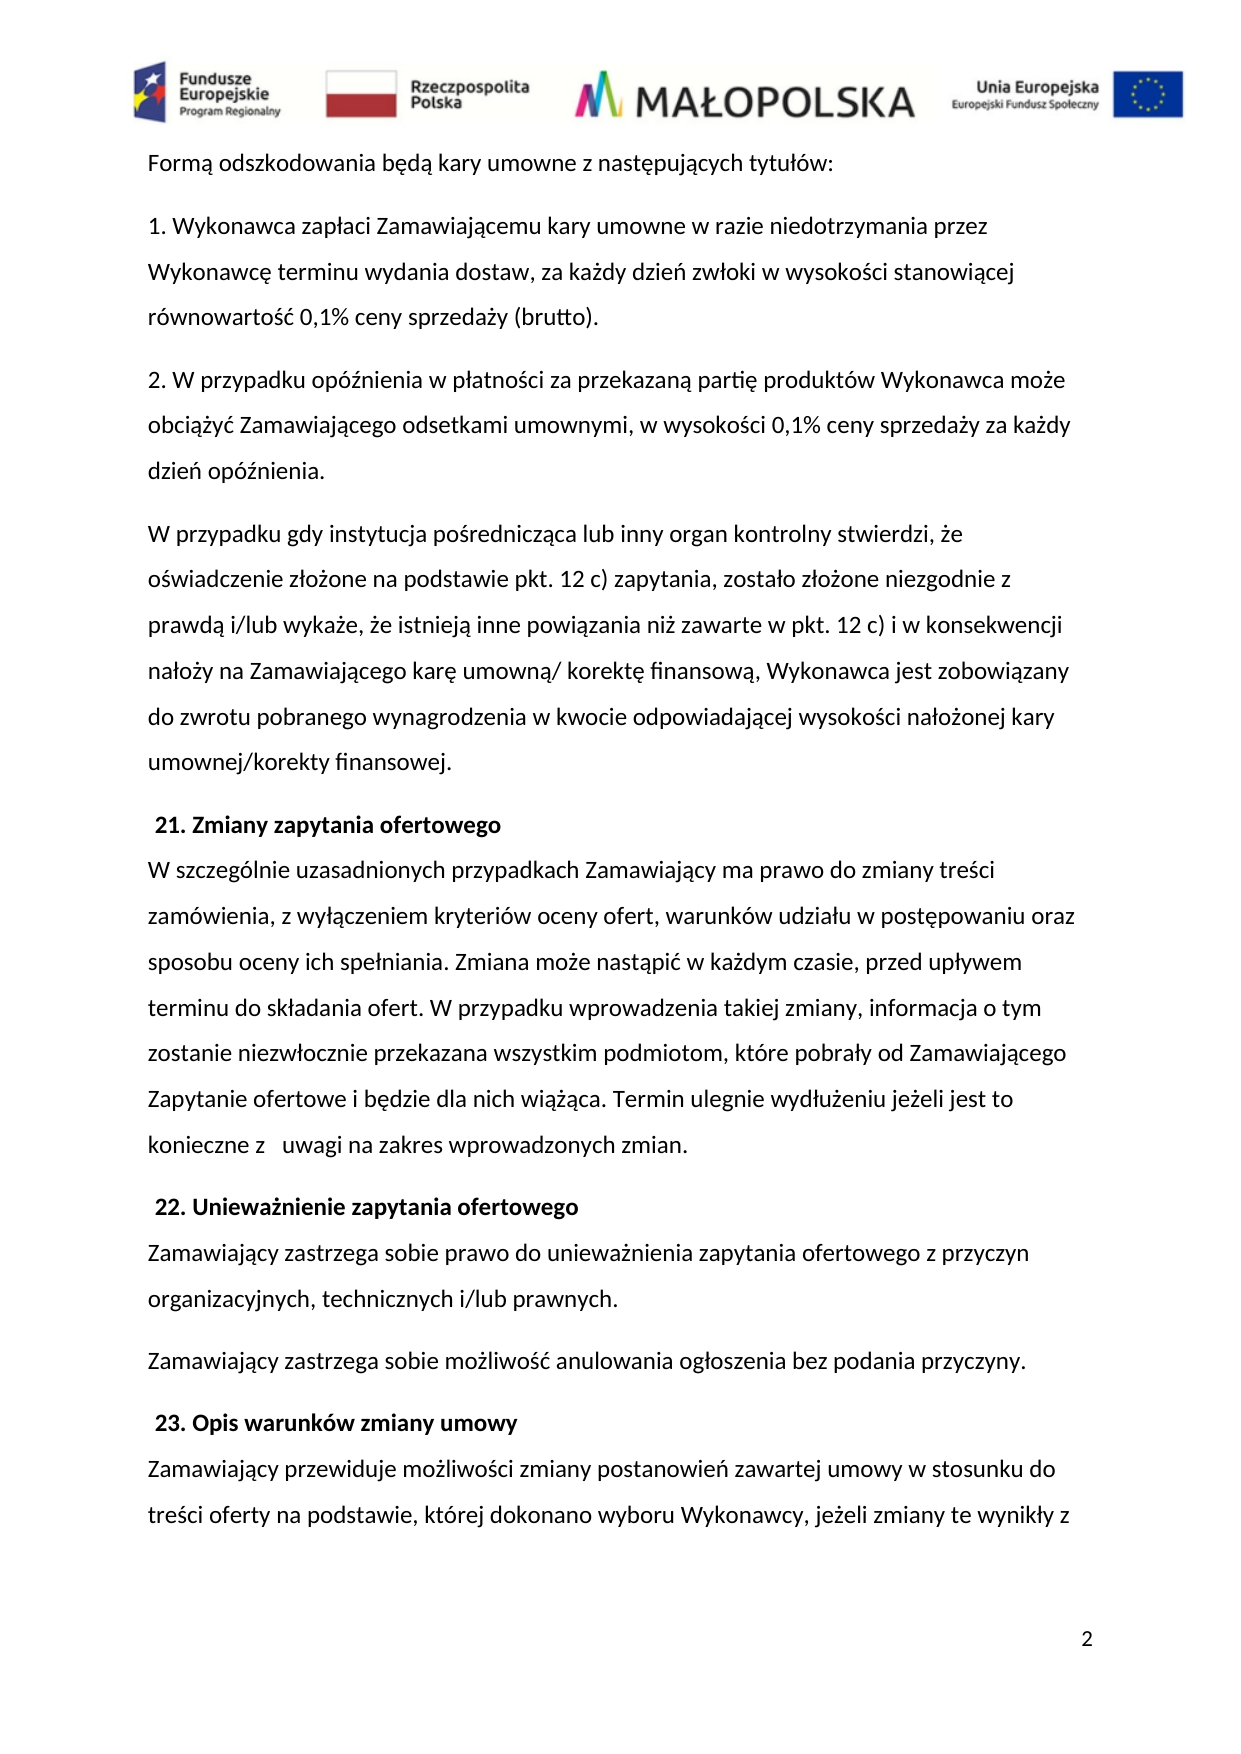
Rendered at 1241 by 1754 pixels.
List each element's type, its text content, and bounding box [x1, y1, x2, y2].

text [148, 1453, 1093, 1529]
subtitle Zmiany zapytania ofertowego [154, 809, 1093, 839]
text 2. W przypadku opóźnienia w płatności za przekazaną partię produktów Wykonawca może obciążyć Zamawiającego odsetkami umownymi, w wysokości 0,1% ceny sprzedaży za każdy dzień opóźnienia. [148, 364, 1093, 486]
text 1. Wykonawca zapłaci Zamawiającemu kary umowne w razie niedotrzymania przez Wykonawcę terminu wydania dostaw, za każdy dzień zwłoki w wysokości stanowiącej równowartość 0,1% ceny sprzedaży (brutto). [148, 210, 1093, 332]
text W przypadku gdy instytucja pośrednicząca lub inny organ kontrolny stwierdzi, że oświadczenie złożone na podstawie pkt. 12 c) zapytania, zostało złożone niezgodnie z prawdą i/lub wykaże, że istnieją inne powiązania niż zawarte w pkt. 12 c) i w konsekwencji nałoży na Zamawiającego karę umowną/ korektę finansową, Wykonawca jest zobowiązany do zwrotu pobranego wynagrodzenia w kwocie odpowiadającej wysokości nałożonej kary umownej/korekty finansowej. [148, 518, 1093, 777]
text Zamawiający zastrzega sobie możliwość anulowania ogłoszenia bez podania przyczyny. [148, 1345, 1093, 1376]
text Formą odszkodowania będą kary umowne z następujących tytułów: [148, 148, 1093, 178]
text Zamawiający zastrzega sobie prawo do unieważnienia zapytania ofertowego z przyczyn organizacyjnych, technicznych i/lub prawnych. [148, 1237, 1093, 1313]
text W szczególnie uzasadnionych przypadkach Zamawiający ma prawo do zmiany treści zamówienia, z wyłączeniem kryteriów oceny ofert, warunków udziału w postępowaniu oraz sposobu oceny ich spełniania. Zmiana może nastąpić w każdym czasie, przed upływem terminu do składania ofert. W przypadku wprowadzenia takiej zmiany, informacja o tym zostanie niezwłocznie przekazana wszystkim podmiotom, które pobrały od Zamawiającego Zapytanie ofertowe i będzie dla nich wiążąca. Termin ulegnie wydłużeniu jeżeli jest to konieczne z uwagi na zakres wprowadzonych zmian. [148, 854, 1093, 1159]
picture [125, 54, 1193, 132]
subtitle Unieważnienie zapytania ofertowego [154, 1191, 1093, 1222]
subtitle Opis warunków zmiany umowy [154, 1407, 1093, 1438]
